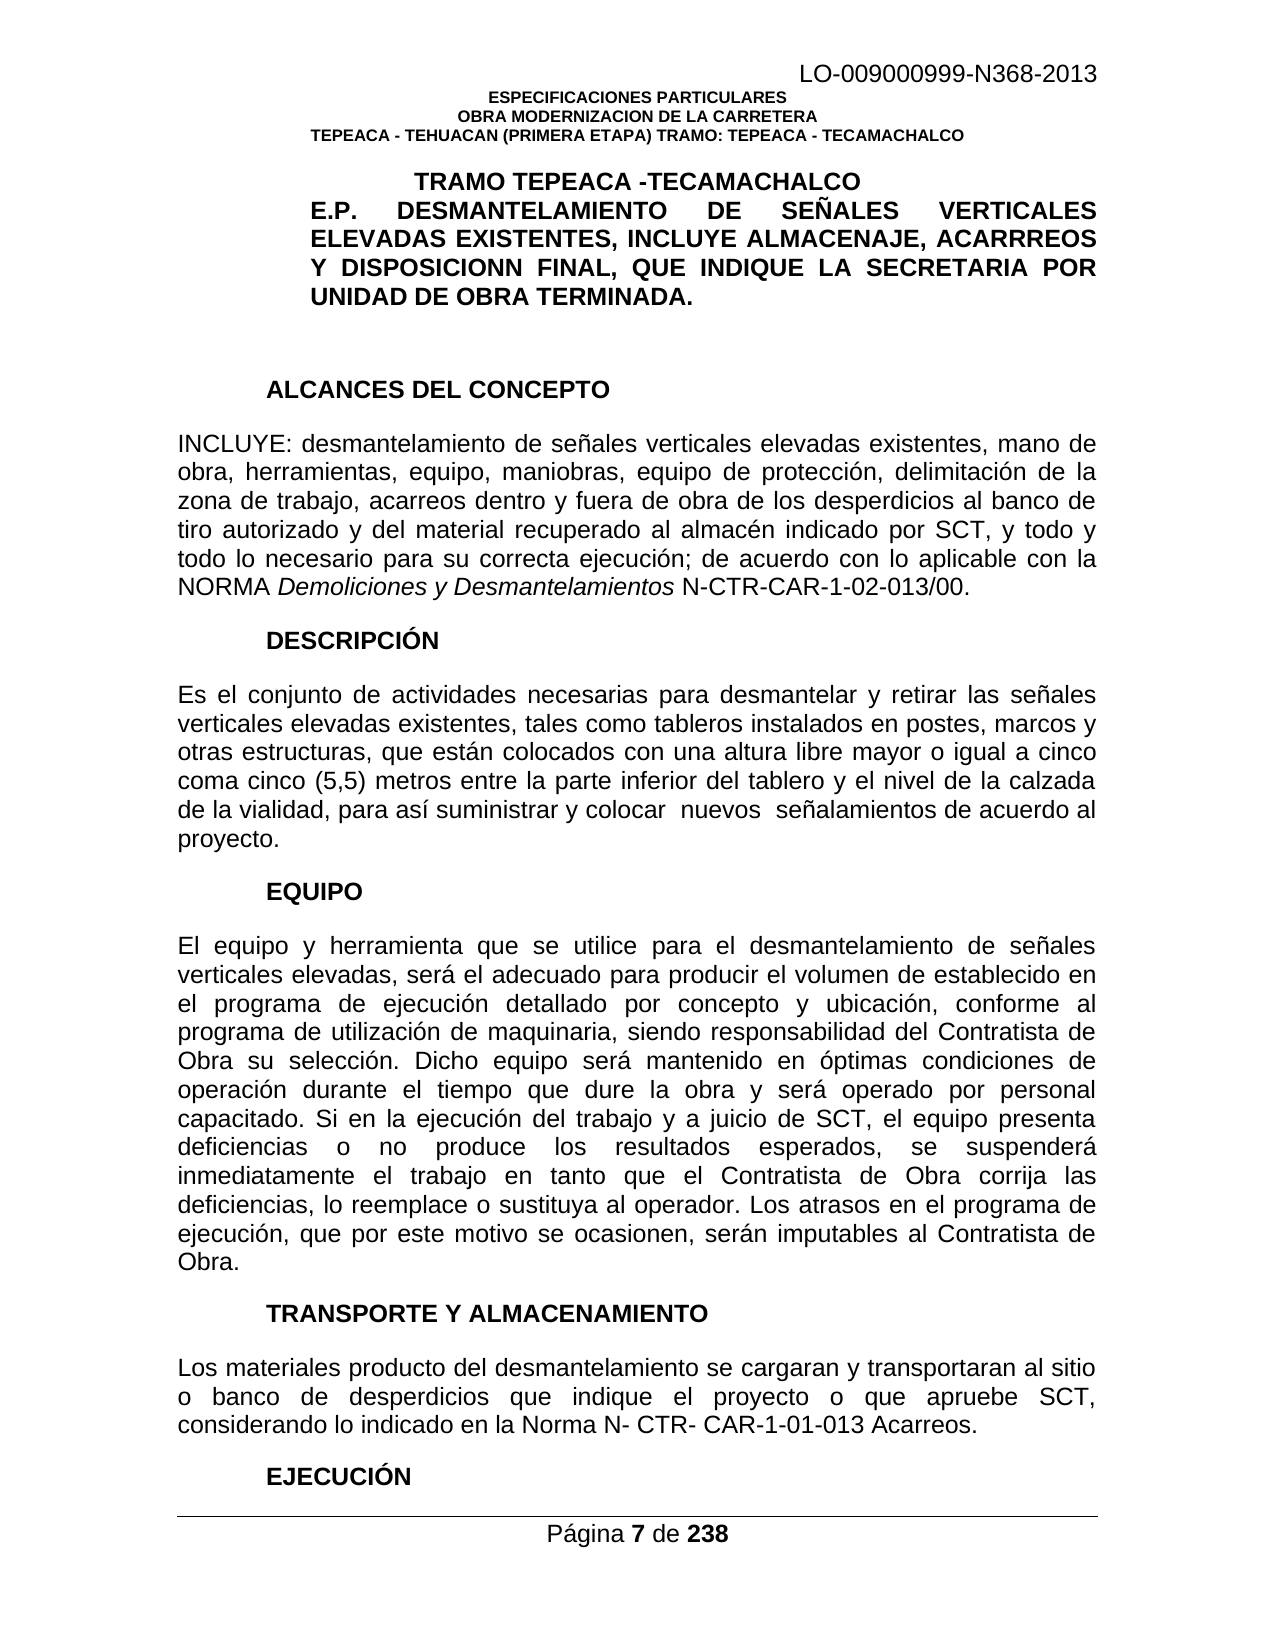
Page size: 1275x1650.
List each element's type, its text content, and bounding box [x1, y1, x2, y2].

text El equipo y herramienta que se utilice para el desmantelamiento de señales verticales elevadas, será el adecuado para producir el volumen de establecido en el programa de ejecución detallado por concepto y ubicación, conforme al programa de utilización de maquinaria, siendo responsabilidad del Contratista de Obra su selección. Dicho equipo será mantenido en óptimas condiciones de operación durante el tiempo que dure la obra y será operado por personal capacitado. Si en la ejecución del trabajo y a juicio de SCT, el equipo presenta deficiencias o no produce los resultados esperados, se suspenderá inmediatamente el trabajo en tanto que el Contratista de Obra corrija las deficiencias, lo reemplace o sustituya al operador. Los atrasos en el programa de ejecución, que por este motivo se ocasionen, serán imputables al Contratista de Obra. [177, 931, 1098, 1276]
text INCLUYE: desmantelamiento de señales verticales elevadas existentes, mano de obra, herramientas, equipo, maniobras, equipo de protección, delimitación de la zona de trabajo, acarreos dentro y fuera de obra de los desperdicios al banco de tiro autorizado y del material recuperado al almacén indicado por SCT, y todo y todo lo necesario para su correcta ejecución; de acuerdo con lo aplicable con la NORMA Demoliciones y Desmantelamientos N-CTR-CAR-1-02-013/00. [177, 428, 1098, 601]
list E.P. DESMANTELAMIENTO DE SEÑALES VERTICALES ELEVADAS EXISTENTES, INCLUYE ALMACENAJE, ACARRREOS Y DISPOSICIONN FINAL, QUE INDIQUE LA SECRETARIA POR UNIDAD DE OBRA TERMINADA. [310, 196, 1098, 311]
text DESCRIPCIÓN [266, 626, 1098, 655]
text Los materiales producto del desmantelamiento se cargaran y transportaran al sitio o banco de desperdicios que indique el proyecto o que apruebe SCT, considerando lo indicado en la Norma N- CTR- CAR-1-01-013 Acarreos. [177, 1353, 1098, 1439]
text TRANSPORTE Y ALMACENAMIENTO [266, 1299, 1098, 1328]
text ALCANCES DEL CONCEPTO [266, 375, 1098, 403]
text Es el conjunto de actividades necesarias para desmantelar y retirar las señales verticales elevadas existentes, tales como tableros instalados en postes, marcos y otras estructuras, que están colocados con una altura libre mayor o igual a cinco coma cinco (5,5) metros entre la parte inferior del tablero y el nivel de la calzada de la vialidad, para así suministrar y colocar nuevos señalamientos de acuerdo al proyecto. [177, 680, 1098, 852]
text EQUIPO [266, 877, 1098, 906]
text EJECUCIÓN [266, 1462, 1098, 1491]
